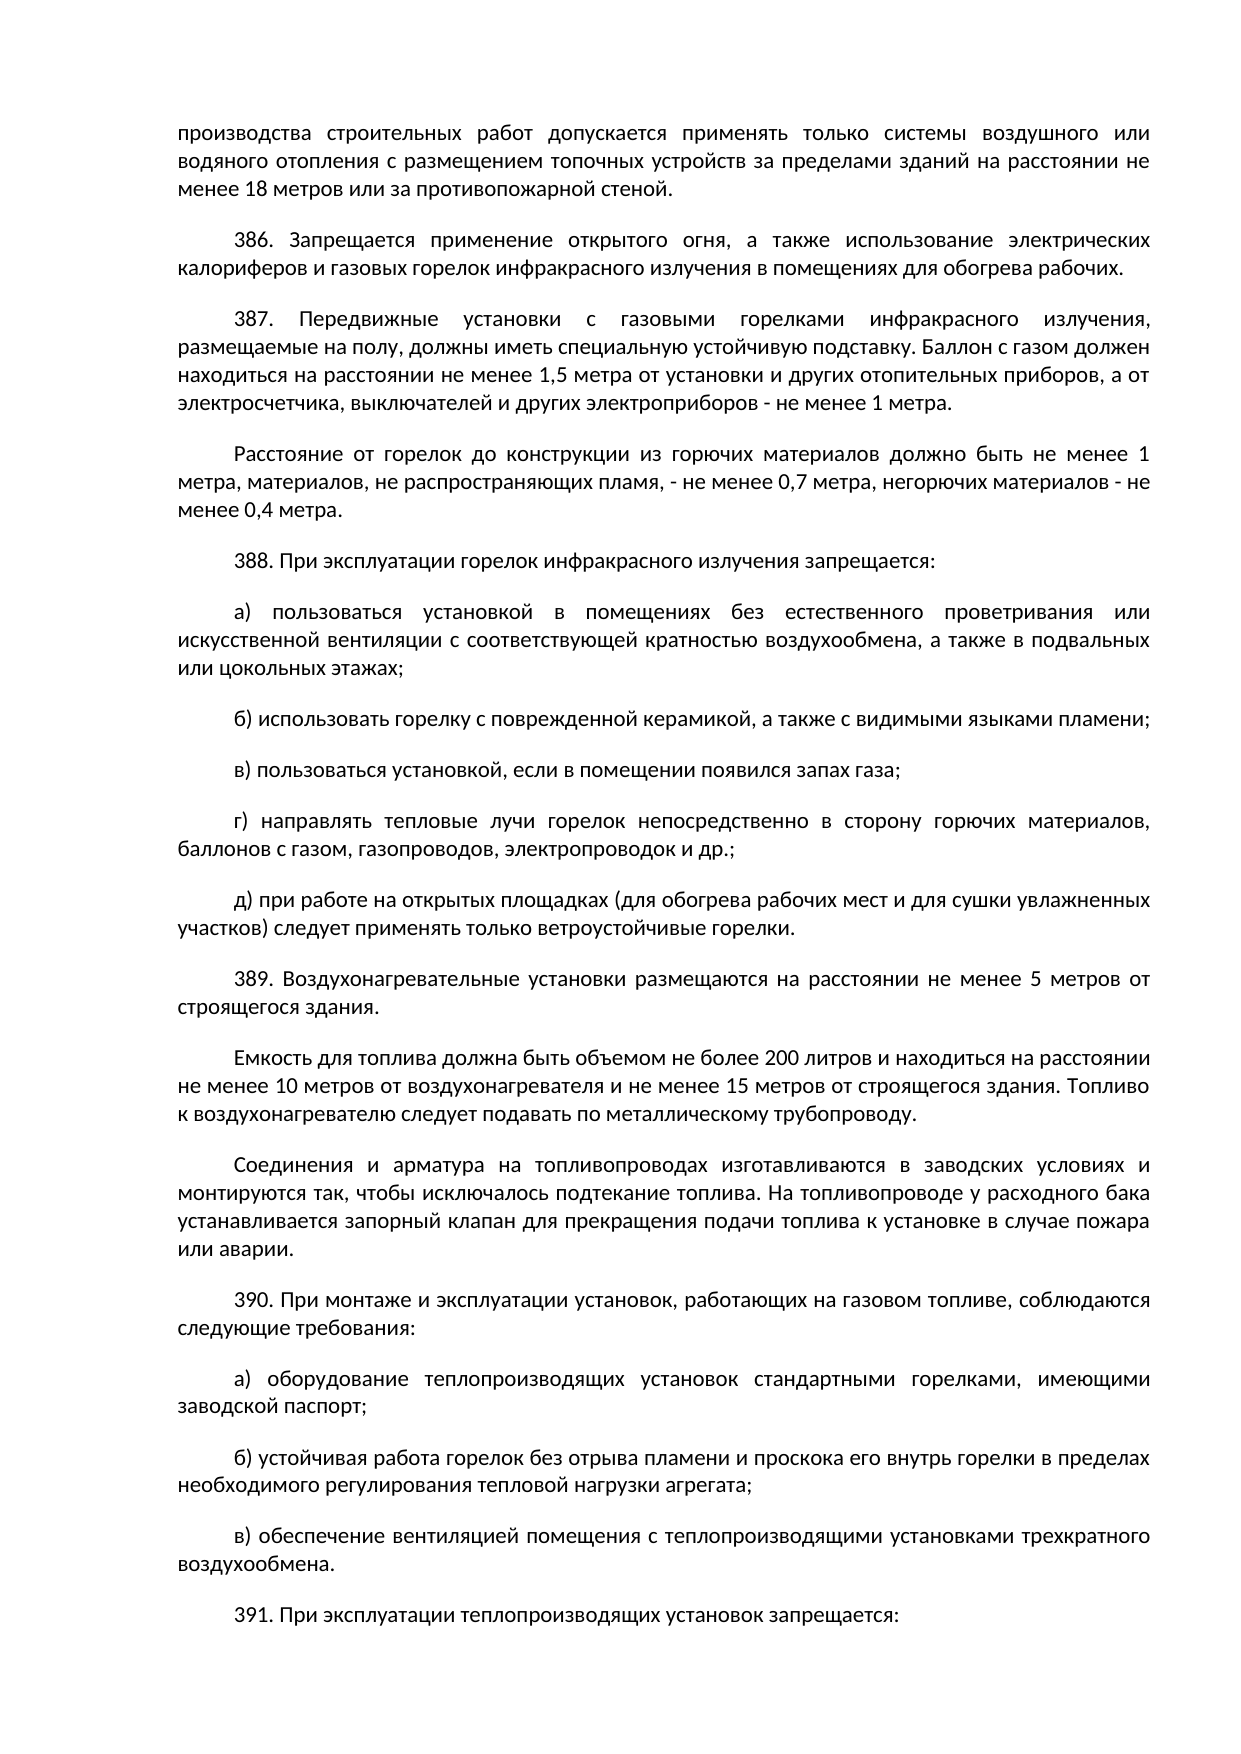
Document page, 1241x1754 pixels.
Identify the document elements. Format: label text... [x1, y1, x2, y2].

text в) пользоваться установкой, если в помещении появился запах газа; [177, 755, 1152, 783]
text 391. При эксплуатации теплопроизводящих установок запрещается: [177, 1601, 1152, 1628]
text б) устойчивая работа горелок без отрыва пламени и проскока его внутрь горелки в пределах необходимого регулирования тепловой нагрузки агрегата; [177, 1443, 1152, 1499]
text 390. При монтаже и эксплуатации установок, работающих на газовом топливе, соблюдаются следующие требования: [177, 1285, 1152, 1341]
text 387. Передвижные установки с газовыми горелками инфракрасного излучения, размещаемые на полу, должны иметь специальную устойчивую подставку. Баллон с газом должен находиться на расстоянии не менее 1,5 метра от установки и других отопительных приборов, а от электросчетчика, выключателей и других электроприборов - не менее 1 метра. [177, 304, 1152, 416]
text в) обеспечение вентиляцией помещения с теплопроизводящими установками трехкратного воздухообмена. [177, 1522, 1152, 1578]
text д) при работе на открытых площадках (для обогрева рабочих мест и для сушки увлажненных участков) следует применять только ветроустойчивые горелки. [177, 885, 1152, 941]
text а) пользоваться установкой в помещениях без естественного проветривания или искусственной вентиляции с соответствующей кратностью воздухообмена, а также в подвальных или цокольных этажах; [177, 597, 1152, 681]
text а) оборудование теплопроизводящих установок стандартными горелками, имеющими заводской паспорт; [177, 1364, 1152, 1420]
text б) использовать горелку с поврежденной керамикой, а также с видимыми языками пламени; [177, 704, 1152, 732]
text 389. Воздухонагревательные установки размещаются на расстоянии не менее 5 метров от строящегося здания. [177, 964, 1152, 1020]
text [177, 118, 1152, 202]
text г) направлять тепловые лучи горелок непосредственно в сторону горючих материалов, баллонов с газом, газопроводов, электропроводок и др.; [177, 806, 1152, 862]
text Соединения и арматура на топливопроводах изготавливаются в заводских условиях и монтируются так, чтобы исключалось подтекание топлива. На топливопроводе у расходного бака устанавливается запорный клапан для прекращения подачи топлива к установке в случае пожара или аварии. [177, 1150, 1152, 1262]
text Емкость для топлива должна быть объемом не более 200 литров и находиться на расстоянии не менее 10 метров от воздухонагревателя и не менее 15 метров от строящегося здания. Топливо к воздухонагревателю следует подавать по металлическому трубопроводу. [177, 1043, 1152, 1127]
text Расстояние от горелок до конструкции из горючих материалов должно быть не менее 1 метра, материалов, не распространяющих пламя, - не менее 0,7 метра, негорючих материалов - не менее 0,4 метра. [177, 439, 1152, 523]
text 388. При эксплуатации горелок инфракрасного излучения запрещается: [177, 546, 1152, 574]
text 386. Запрещается применение открытого огня, а также использование электрических калориферов и газовых горелок инфракрасного излучения в помещениях для обогрева рабочих. [177, 225, 1152, 281]
